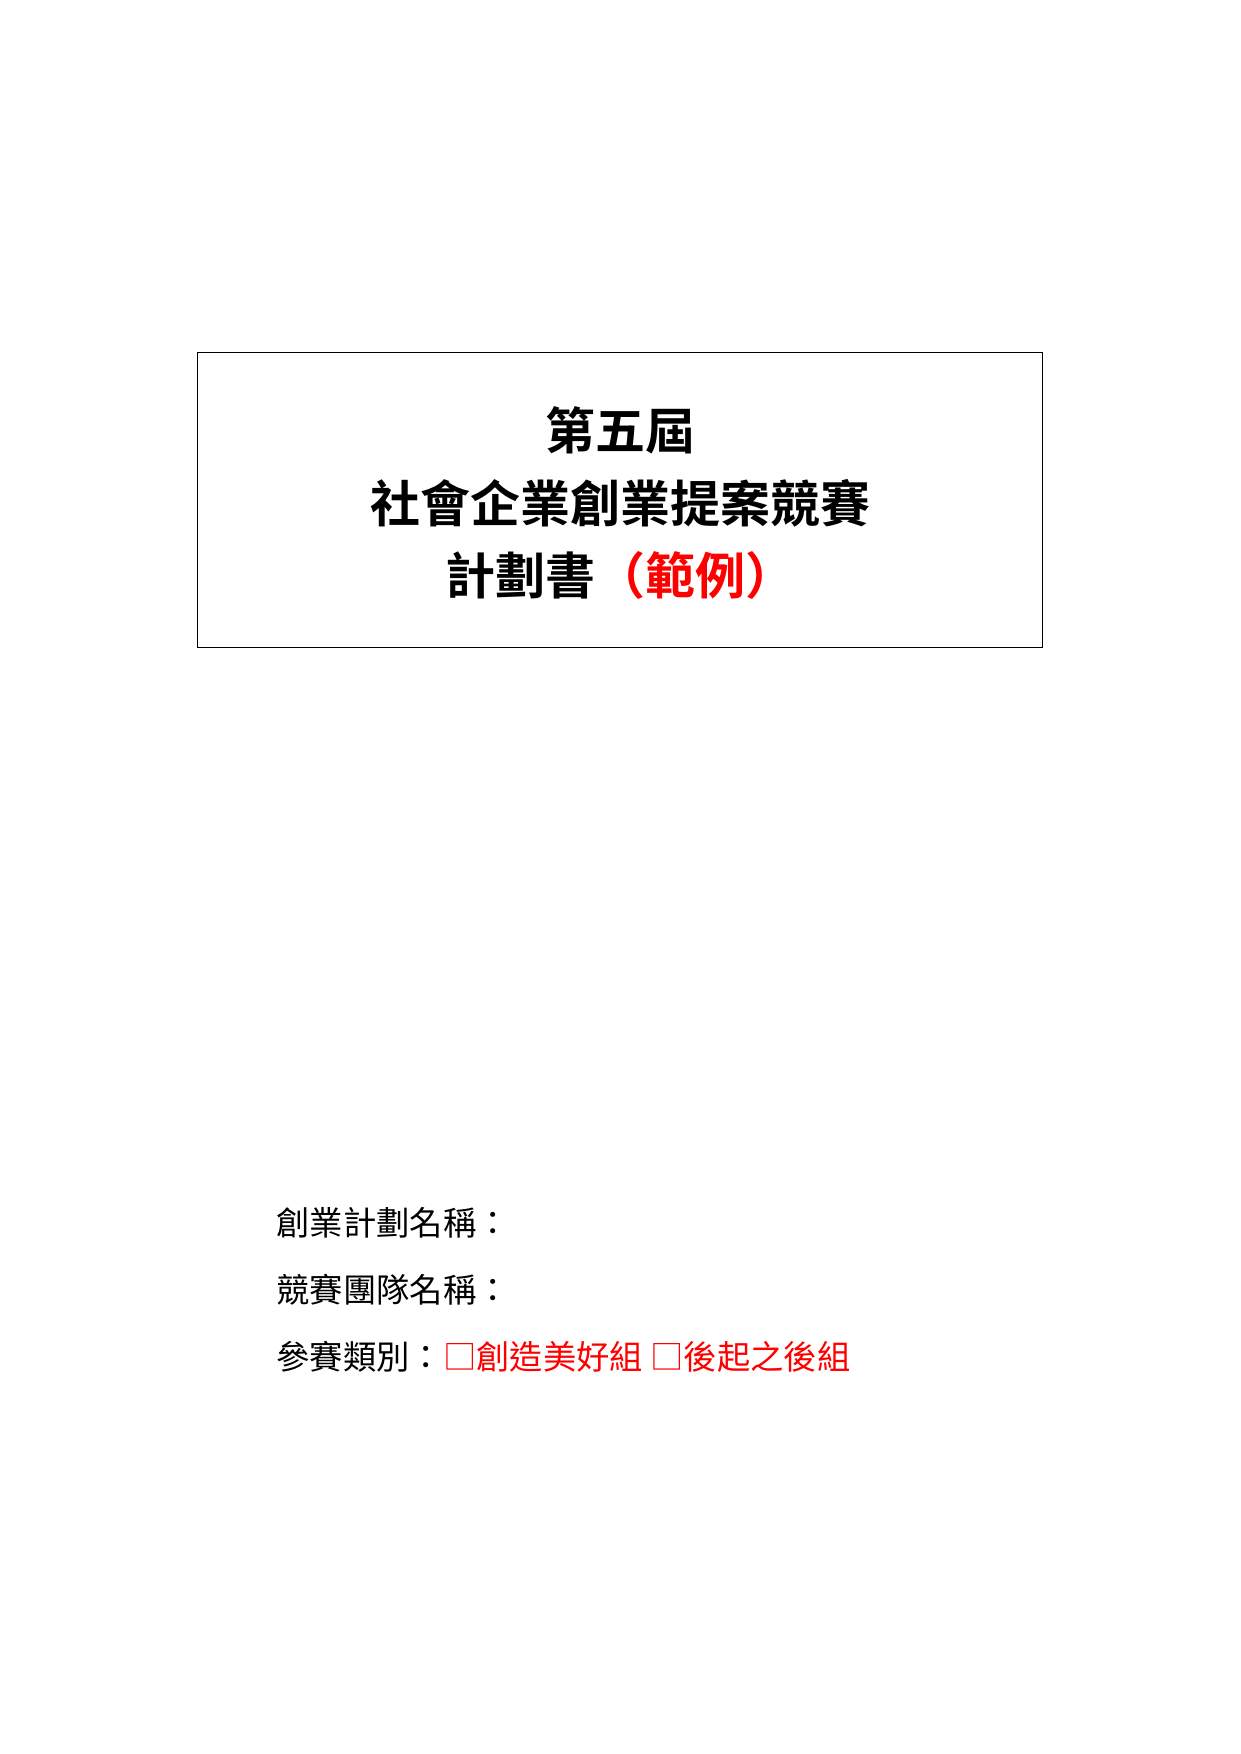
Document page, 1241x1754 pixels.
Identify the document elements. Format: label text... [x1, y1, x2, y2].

text 參賽類別：□創造美好組 □後起之後組 [276, 1331, 1053, 1379]
text 競賽團隊名稱： [276, 1264, 1053, 1312]
table_header 第五屆 社會企業創業提案競賽 計劃書（範例） [198, 353, 1042, 647]
text 創業計劃名稱： [276, 1197, 1053, 1245]
